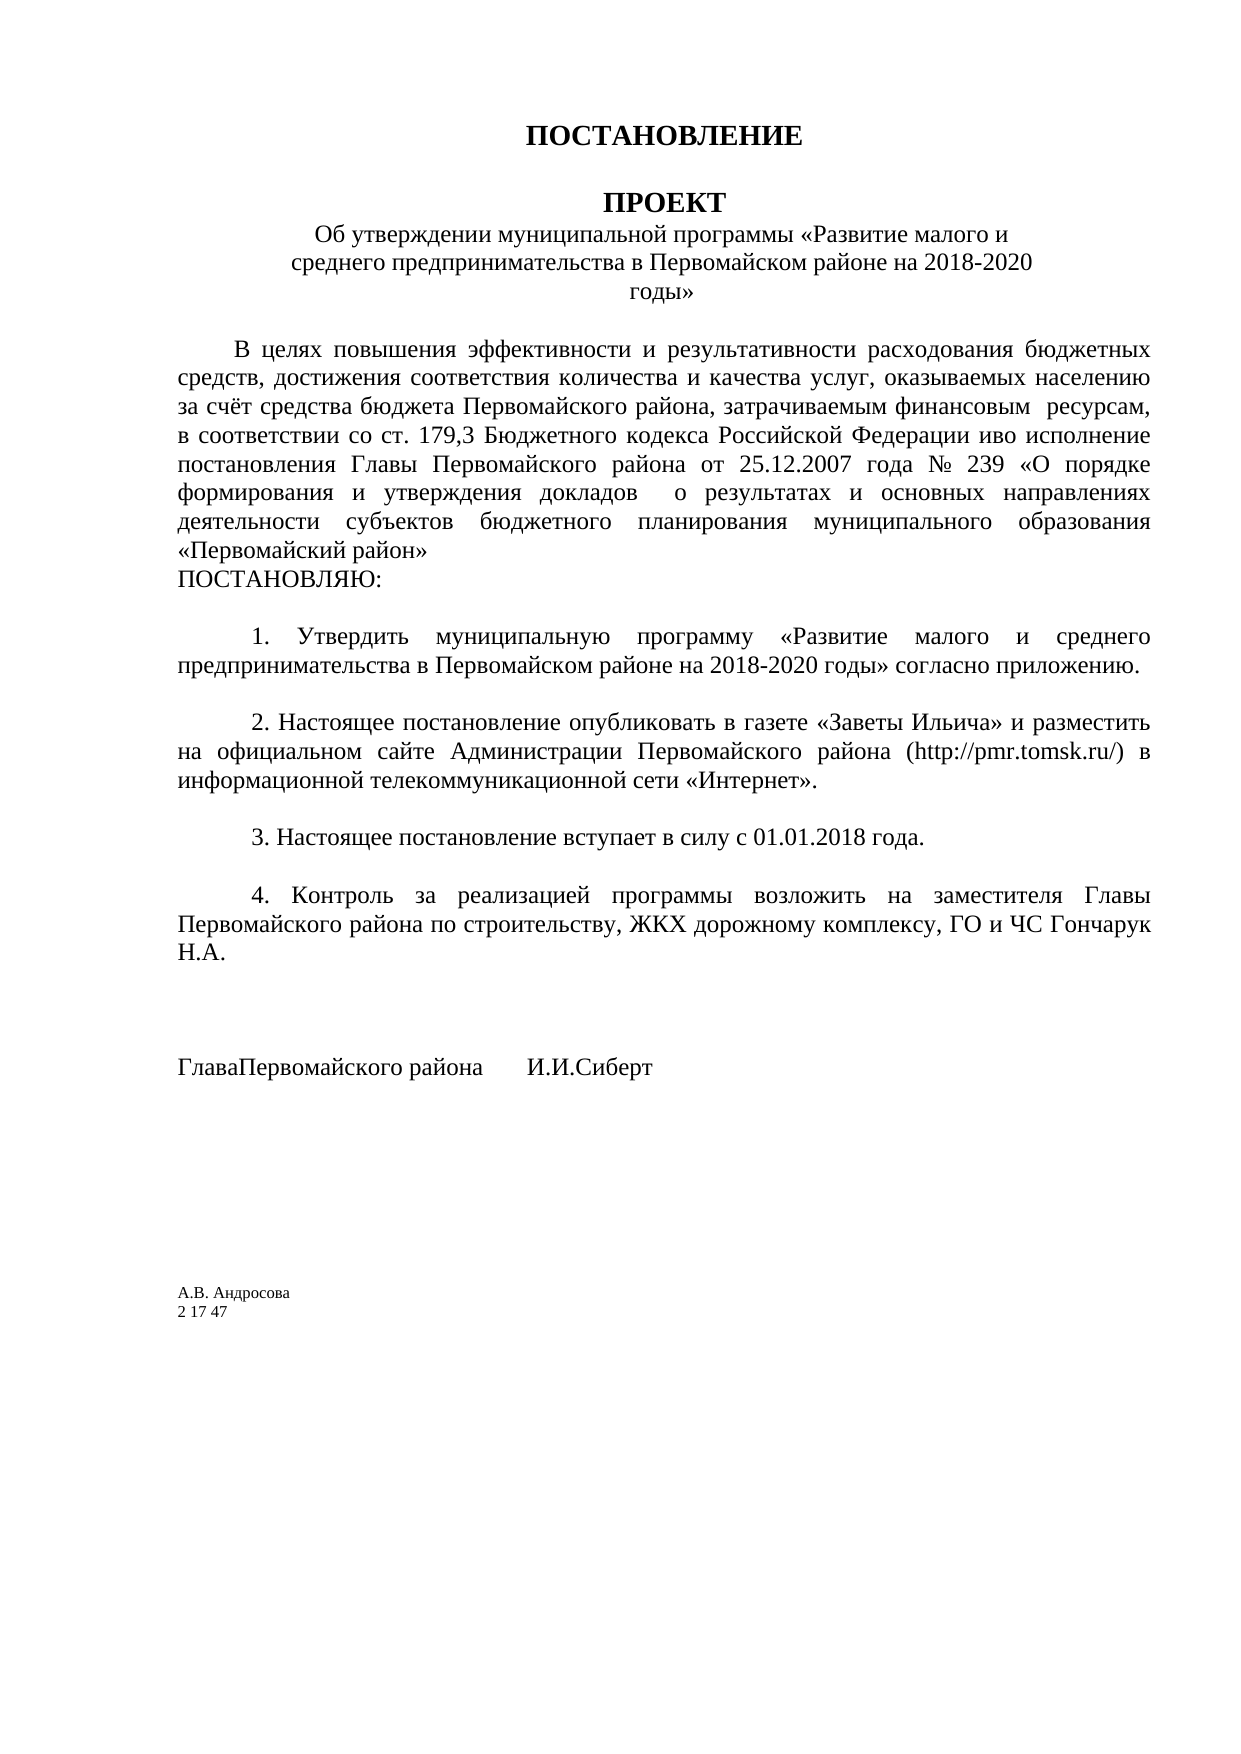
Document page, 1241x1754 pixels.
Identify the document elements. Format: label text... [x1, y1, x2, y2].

text 3. Настоящее постановление вступает в силу с 01.01.2018 года. [177, 822, 1152, 851]
text 1. Утвердить муниципальную программу «Развитие малого и среднего предпринимательства в Первомайском районе на 2018-2020 годы» согласно приложению. [177, 621, 1152, 679]
text 4. Контроль за реализацией программы возложить на заместителя Главы Первомайского района по строительству, ЖКХ дорожному комплексу, ГО и ЧС Гончарук Н.А. [177, 880, 1152, 966]
text В целях повышения эффективности и результативности расходования бюджетных средств, достижения соответствия количества и качества услуг, оказываемых населению за счёт средства бюджета Первомайского района, затрачиваемым финансовым ресурсам, в соответствии со ст. 179,3 Бюджетного кодекса Российской Федерации иво исполнение постановления Главы Первомайского района от 25.12.2007 года № 239 «О порядке формирования и утверждения докладов о результатах и основных направлениях деятельности субъектов бюджетного планирования муниципального образования «Первомайский район» [177, 334, 1152, 564]
text ПОСТАНОВЛЕНИЕ [177, 118, 1152, 152]
text 2. Настоящее постановление опубликовать в газете «Заветы Ильича» и разместить на официальном сайте Администрации Первомайского района (http://pmr.tomsk.ru/) в информационной телекоммуникационной сети «Интернет». [177, 707, 1152, 794]
text 2 17 47 [177, 1302, 1152, 1321]
text ПОСТАНОВЛЯЮ: [177, 564, 1152, 592]
text ГлаваПервомайского района И.И.Сиберт [177, 1052, 1152, 1081]
table_header Об утверждении муниципальной программы «Развитие малого и среднего предпринимательства в Первомайском районе на 2018-2020 годы» [261, 219, 1063, 334]
text А.В. Андросова [177, 1282, 1152, 1302]
text ПРОЕКТ [177, 185, 1152, 219]
